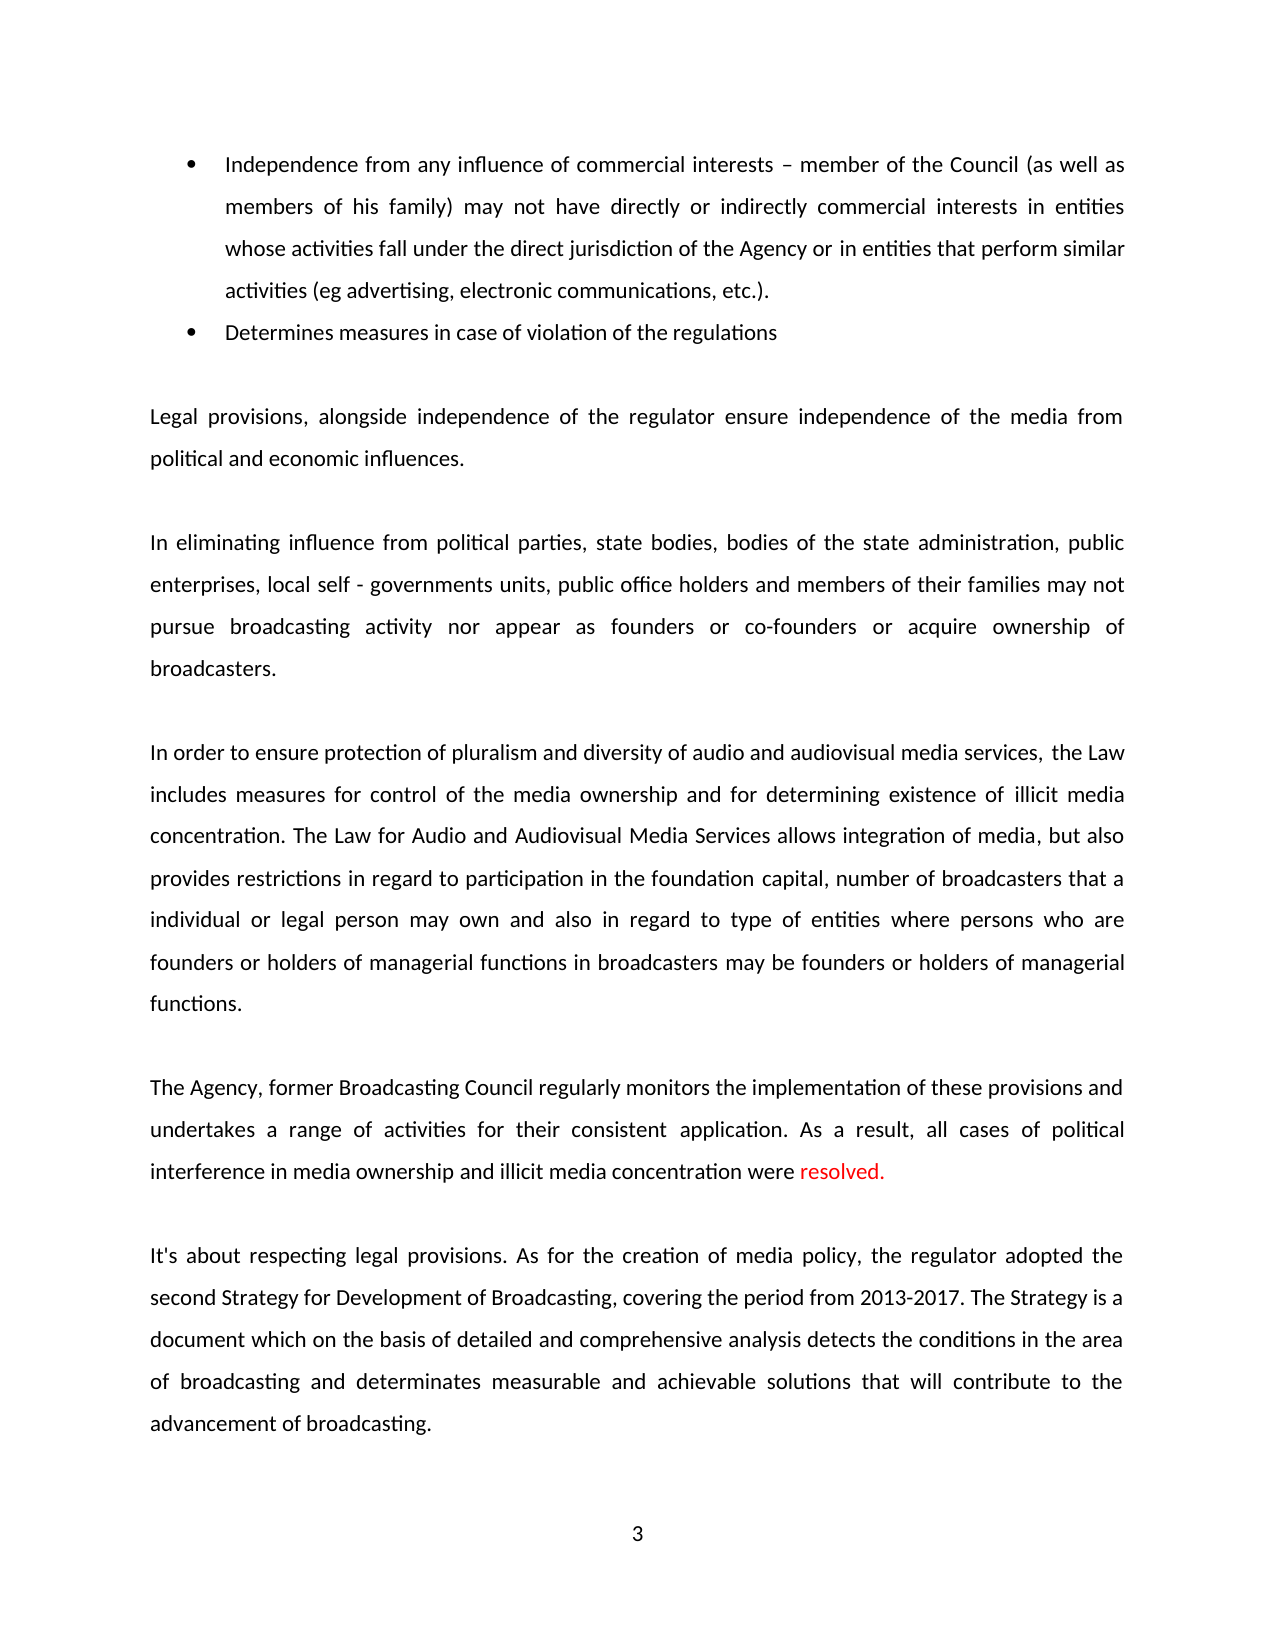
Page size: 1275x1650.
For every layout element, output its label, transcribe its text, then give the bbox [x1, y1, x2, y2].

list Determines measures in case of violation of the regulations [187, 318, 1125, 346]
list Independence from any influence of commercial interests – member of the Council (as well as members of his family) may not have directly or indirectly commercial interests in entities whose activities fall under the direct jurisdiction of the Agency or in entities that perform similar activities (eg advertising, electronic communications, etc.). [187, 150, 1125, 304]
list In order to ensure protection of pluralism and diversity of audio and audiovisual media services, the Law includes measures for control of the media ownership and for determining existence of illicit media concentration. The Law for Audio and Audiovisual Media Services allows integration of media, but also provides restrictions in regard to participation in the foundation capital, number of broadcasters that a individual or legal person may own and also in regard to type of entities where persons who are founders or holders of managerial functions in broadcasters may be founders or holders of managerial functions. [150, 738, 1125, 1018]
list The Agency, former Broadcasting Council regularly monitors the implementation of these provisions and undertakes a range of activities for their consistent application. As a result, all cases of political interference in media ownership and illicit media concentration were resolved. [150, 1073, 1125, 1186]
list Legal provisions, alongside independence of the regulator ensure independence of the media from political and economic influences. [150, 402, 1125, 472]
list In eliminating influence from political parties, state bodies, bodies of the state administration, public enterprises, local self - governments units, public office holders and members of their families may not pursue broadcasting activity nor appear as founders or co-founders or acquire ownership of broadcasters. [150, 528, 1125, 682]
list It's about respecting legal provisions. As for the creation of media policy, the regulator adopted the second Strategy for Development of Broadcasting, covering the period from 2013-2017. The Strategy is a document which on the basis of detailed and comprehensive analysis detects the conditions in the area of ​​broadcasting and determinates measurable and achievable solutions that will contribute to the advancement of broadcasting. [150, 1241, 1125, 1437]
